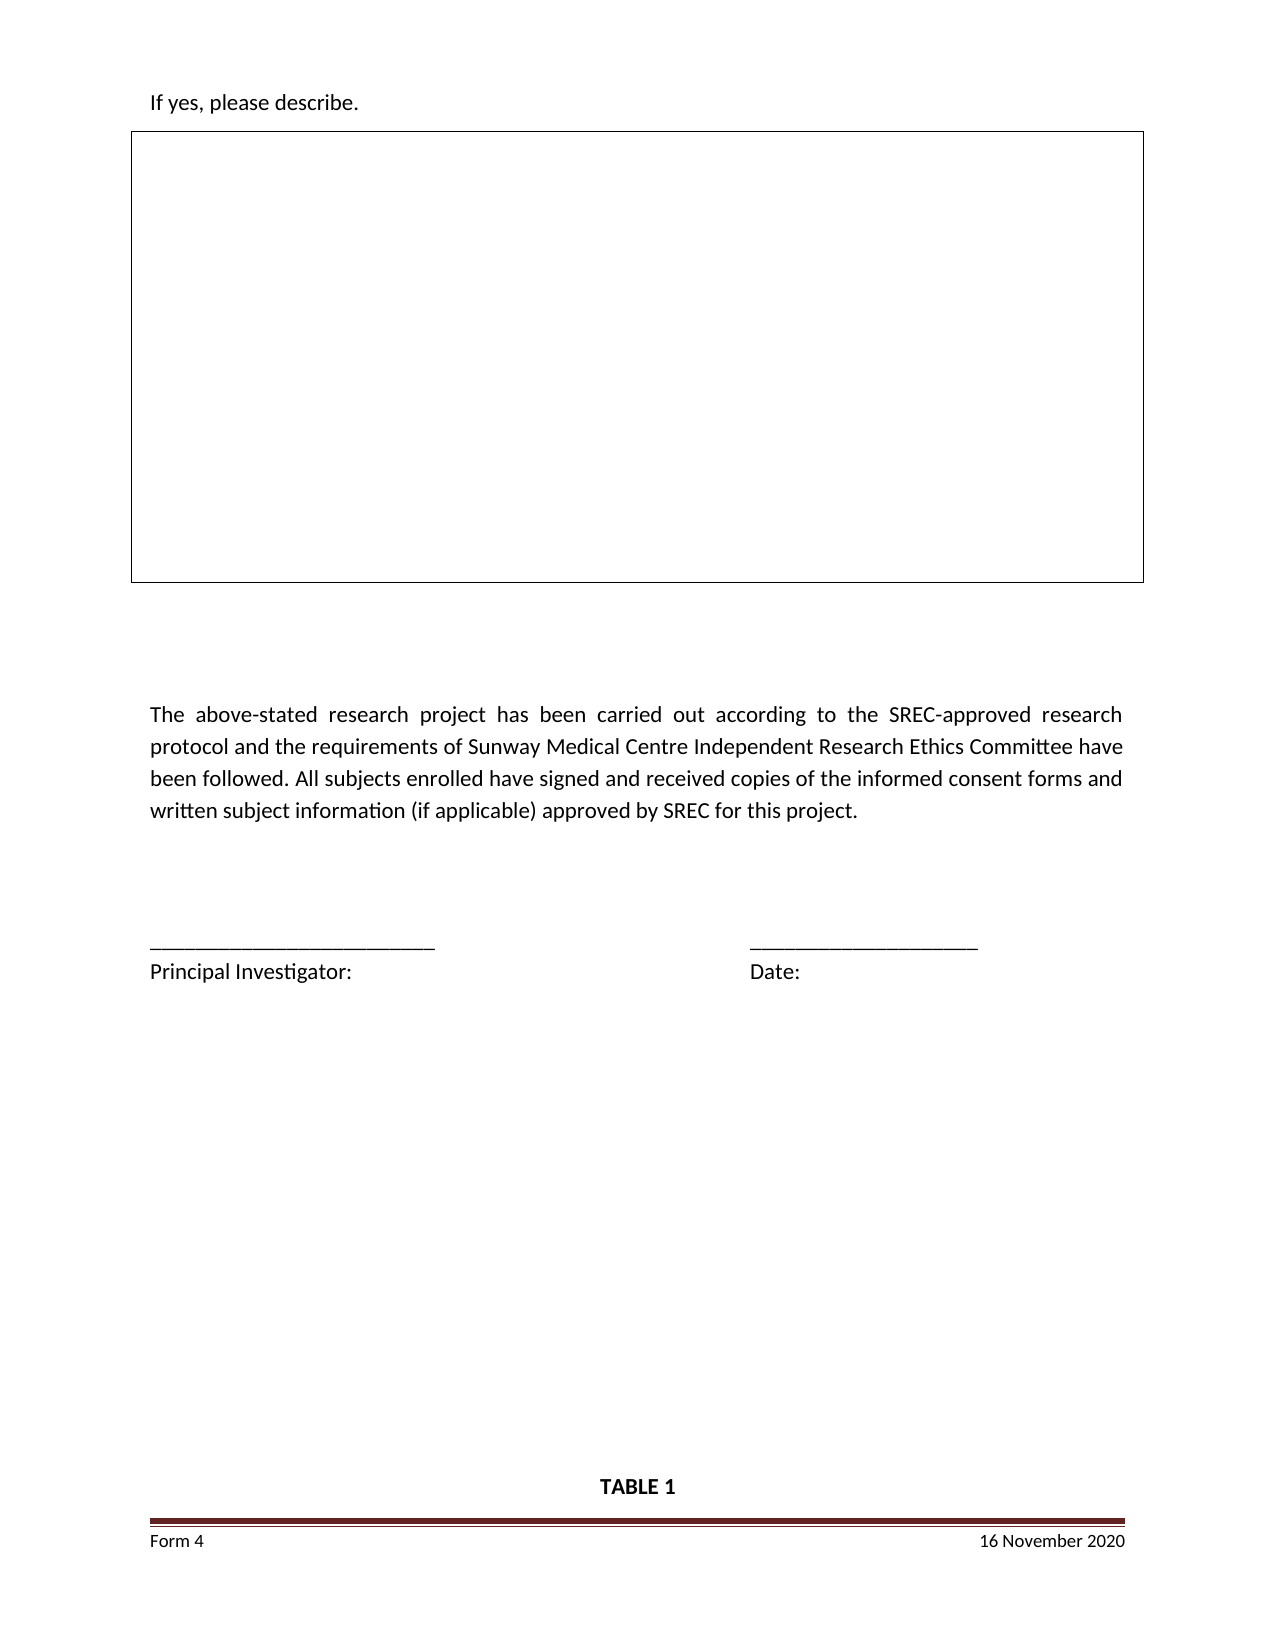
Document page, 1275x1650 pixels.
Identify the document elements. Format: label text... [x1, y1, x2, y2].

text Principal Investigator: Date: [150, 957, 1125, 986]
text TABLE 1 [150, 1472, 1125, 1501]
text The above-stated research project has been carried out according to the SREC-approved research protocol and the requirements of Sunway Medical Centre Independent Research Ethics Committee have been followed. All subjects enrolled have signed and received copies of the informed consent forms and written subject information (if applicable) approved by SREC for this project. [150, 700, 1125, 824]
text _________________________ ____________________ [150, 925, 1125, 953]
text If yes, please describe. [150, 88, 1125, 116]
